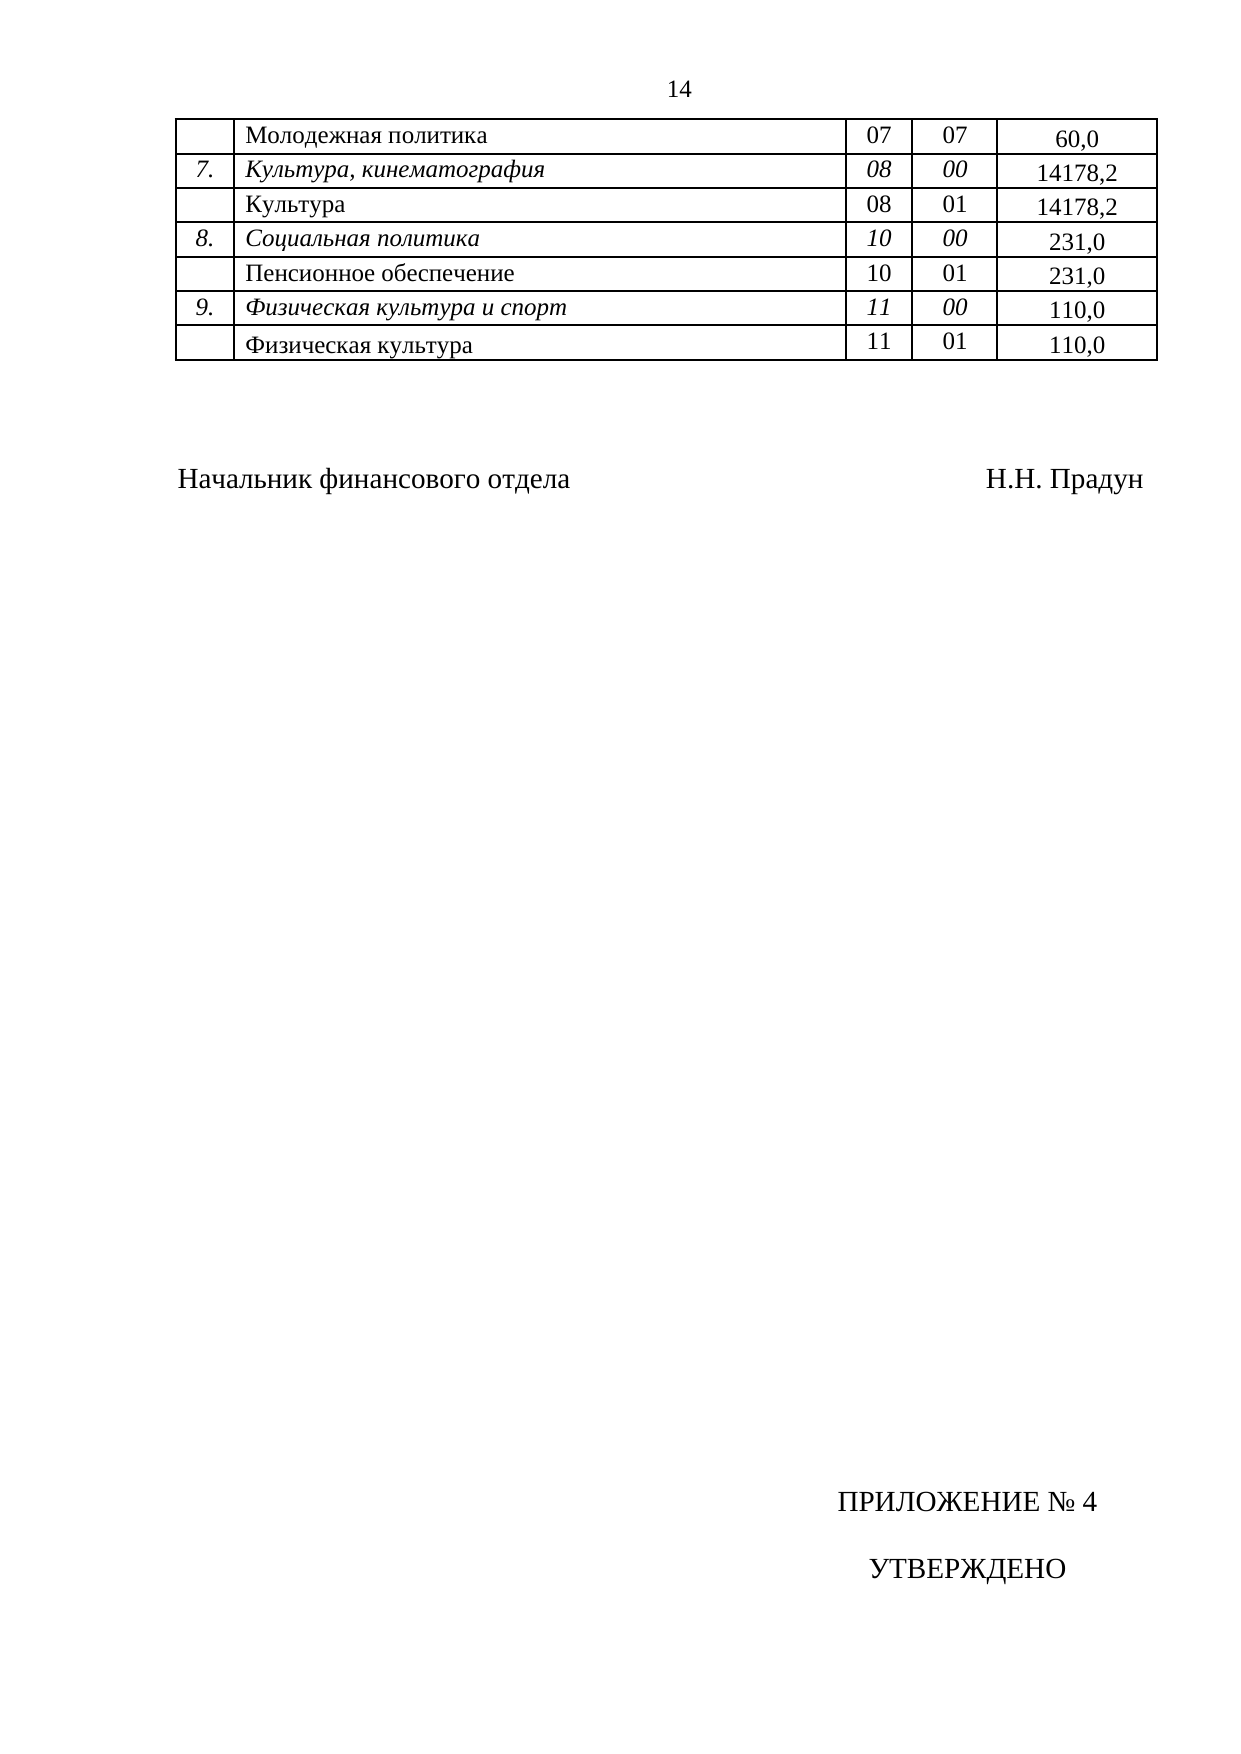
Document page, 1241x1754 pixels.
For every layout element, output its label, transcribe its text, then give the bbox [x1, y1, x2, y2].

table_cell 8. [177, 223, 233, 256]
text Начальник финансового отдела Н.Н. Прадун [177, 461, 1181, 495]
text УТВЕРЖДЕНО [753, 1552, 1181, 1585]
table_cell 07 [913, 120, 996, 152]
table_cell 11 [847, 292, 911, 324]
table_cell 08 [847, 155, 911, 187]
table_cell 231,0 [998, 258, 1156, 290]
table_cell Культура [235, 189, 845, 221]
table_cell [177, 189, 233, 221]
table_cell Социальная политика [235, 223, 845, 256]
table_cell 10 [847, 258, 911, 290]
table_cell Физическая культура и спорт [235, 292, 845, 324]
table_cell 00 [913, 223, 996, 256]
table_cell 08 [847, 189, 911, 221]
table_cell Физическая культура [235, 326, 845, 359]
table_cell 110,0 [998, 292, 1156, 324]
table_cell 00 [913, 292, 996, 324]
table_cell 7. [177, 155, 233, 187]
table_cell Молодежная политика [235, 120, 845, 152]
table_cell 10 [847, 223, 911, 256]
table_cell 01 [913, 189, 996, 221]
table_cell Пенсионное обеспечение [235, 258, 845, 290]
table_cell [177, 120, 233, 152]
text ПРИЛОЖЕНИЕ № 4 [753, 1484, 1181, 1518]
table_cell 11 [847, 326, 911, 359]
table_cell [177, 258, 233, 290]
table_cell 9. [177, 292, 233, 324]
table_cell 01 [913, 258, 996, 290]
table_cell 01 [913, 326, 996, 359]
table_cell 14178,2 [998, 189, 1156, 221]
table_cell 110,0 [998, 326, 1156, 359]
table_cell 00 [913, 155, 996, 187]
table_cell [177, 326, 233, 359]
table_cell 07 [847, 120, 911, 152]
table_cell 231,0 [998, 223, 1156, 256]
table_cell 60,0 [998, 120, 1156, 152]
table_cell Культура, кинематография [235, 155, 845, 187]
table_cell 14178,2 [998, 155, 1156, 187]
